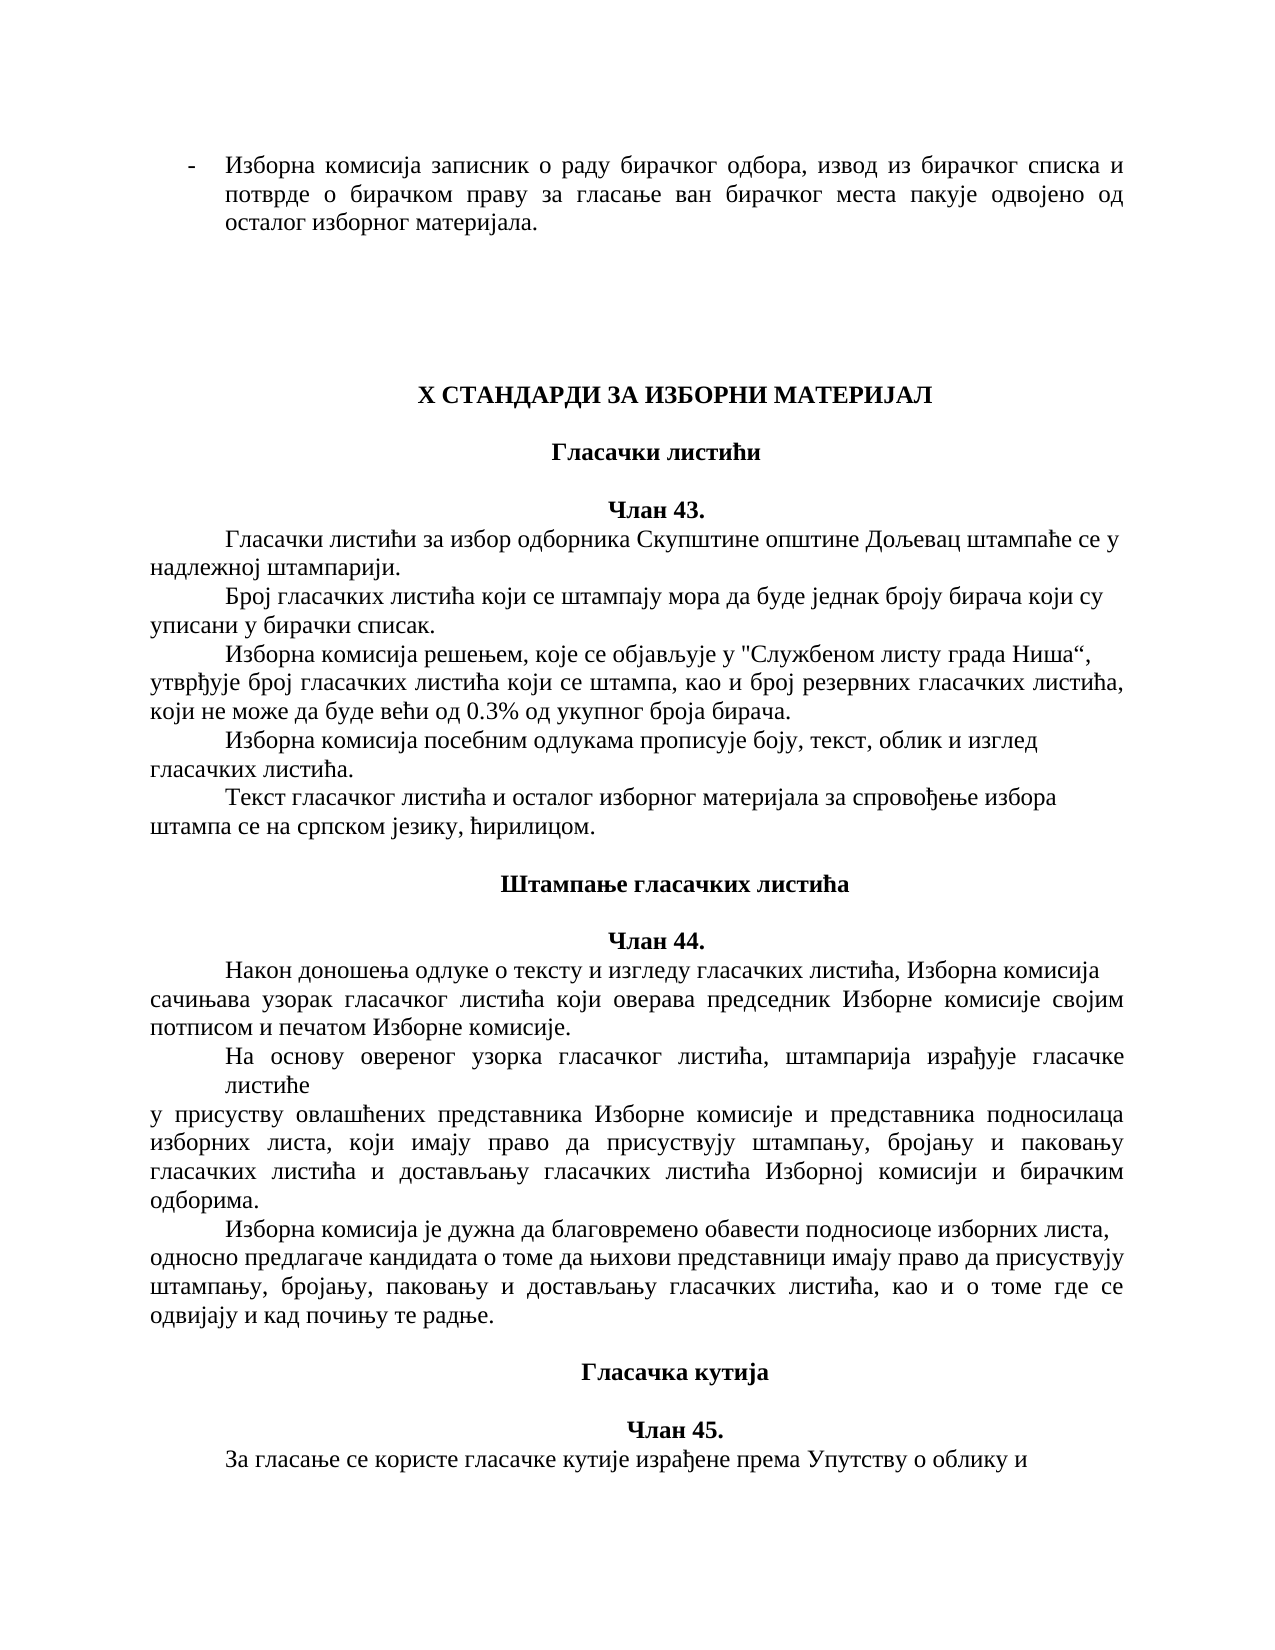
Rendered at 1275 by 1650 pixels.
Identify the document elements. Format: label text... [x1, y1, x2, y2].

text односно предлагаче кандидата о томе да њихови представници имају право да присуствују штампању, бројању, паковању и достављању гласачких листића, као и о томе где се одвијају и кад почињу те радње. [150, 1242, 1125, 1329]
text X СТАНДАРДИ ЗА ИЗБОРНИ МАТЕРИЈАЛ [225, 380, 1125, 409]
text Штампање гласачких листића [225, 869, 1125, 897]
text Изборна комисија решењем, које се објављује у ''Службеном листу града Ниша“, [225, 639, 1125, 667]
text Изборна комисија посебним одлукама прописује боју, текст, облик и изглед [225, 725, 1125, 754]
text Гласачка кутија [225, 1357, 1125, 1386]
text Након доношења одлуке о тексту и изгледу гласачких листића, Изборна комисија [225, 955, 1125, 984]
text сачињава узорак гласачког листића који оверава председник Изборне комисије својим потписом и печатом Изборне комисије. [150, 984, 1125, 1041]
text Изборна комисија је дужна да благовремено обавести подносиоце изборних листа, [225, 1214, 1125, 1242]
text у присуству овлашћених представника Изборне комисије и представника подносилаца изборних листа, који имају право да присуствују штампању, бројању и паковању гласачких листића и достављању гласачких листића Изборној комисији и бирачким одборима. [150, 1099, 1125, 1214]
text Број гласачких листића који се штампају мора да буде једнак броју бирача који су [225, 581, 1125, 610]
list Изборна комисија записник о раду бирачког одбора, извод из бирачког списка и потврде о бирачком праву за гласање ван бирачког места пакује одвојено од осталог изборног материјала. [187, 150, 1125, 236]
text Члан 45. [225, 1415, 1125, 1444]
text За гласање се користе гласачке кутије израђене према Упутству о облику и [225, 1444, 1125, 1472]
text Члан 43. [187, 495, 1125, 524]
text Текст гласачког листића и осталог изборног материјала за спровођење избора [225, 782, 1125, 811]
text уписани у бирачки списак. [150, 610, 1125, 639]
text утврђује број гласачких листића који се штампа, као и број резервних гласачких листића, који не може да буде већи од 0.3% од укупног броја бирача. [150, 667, 1125, 725]
text На основу овереног узорка гласачког листића, штампарија израђује гласачке листиће [225, 1041, 1125, 1099]
text гласачких листића. [150, 754, 1125, 782]
text штампа се на српском језику, ћирилицом. [150, 811, 1125, 840]
text Члан 44. [187, 926, 1125, 955]
text Гласачки листићи за избор одборника Скупштине општине Дољевац штампаће се у [225, 524, 1125, 552]
text надлежној штампарији. [150, 552, 1125, 581]
text Гласачки листићи [187, 437, 1125, 466]
